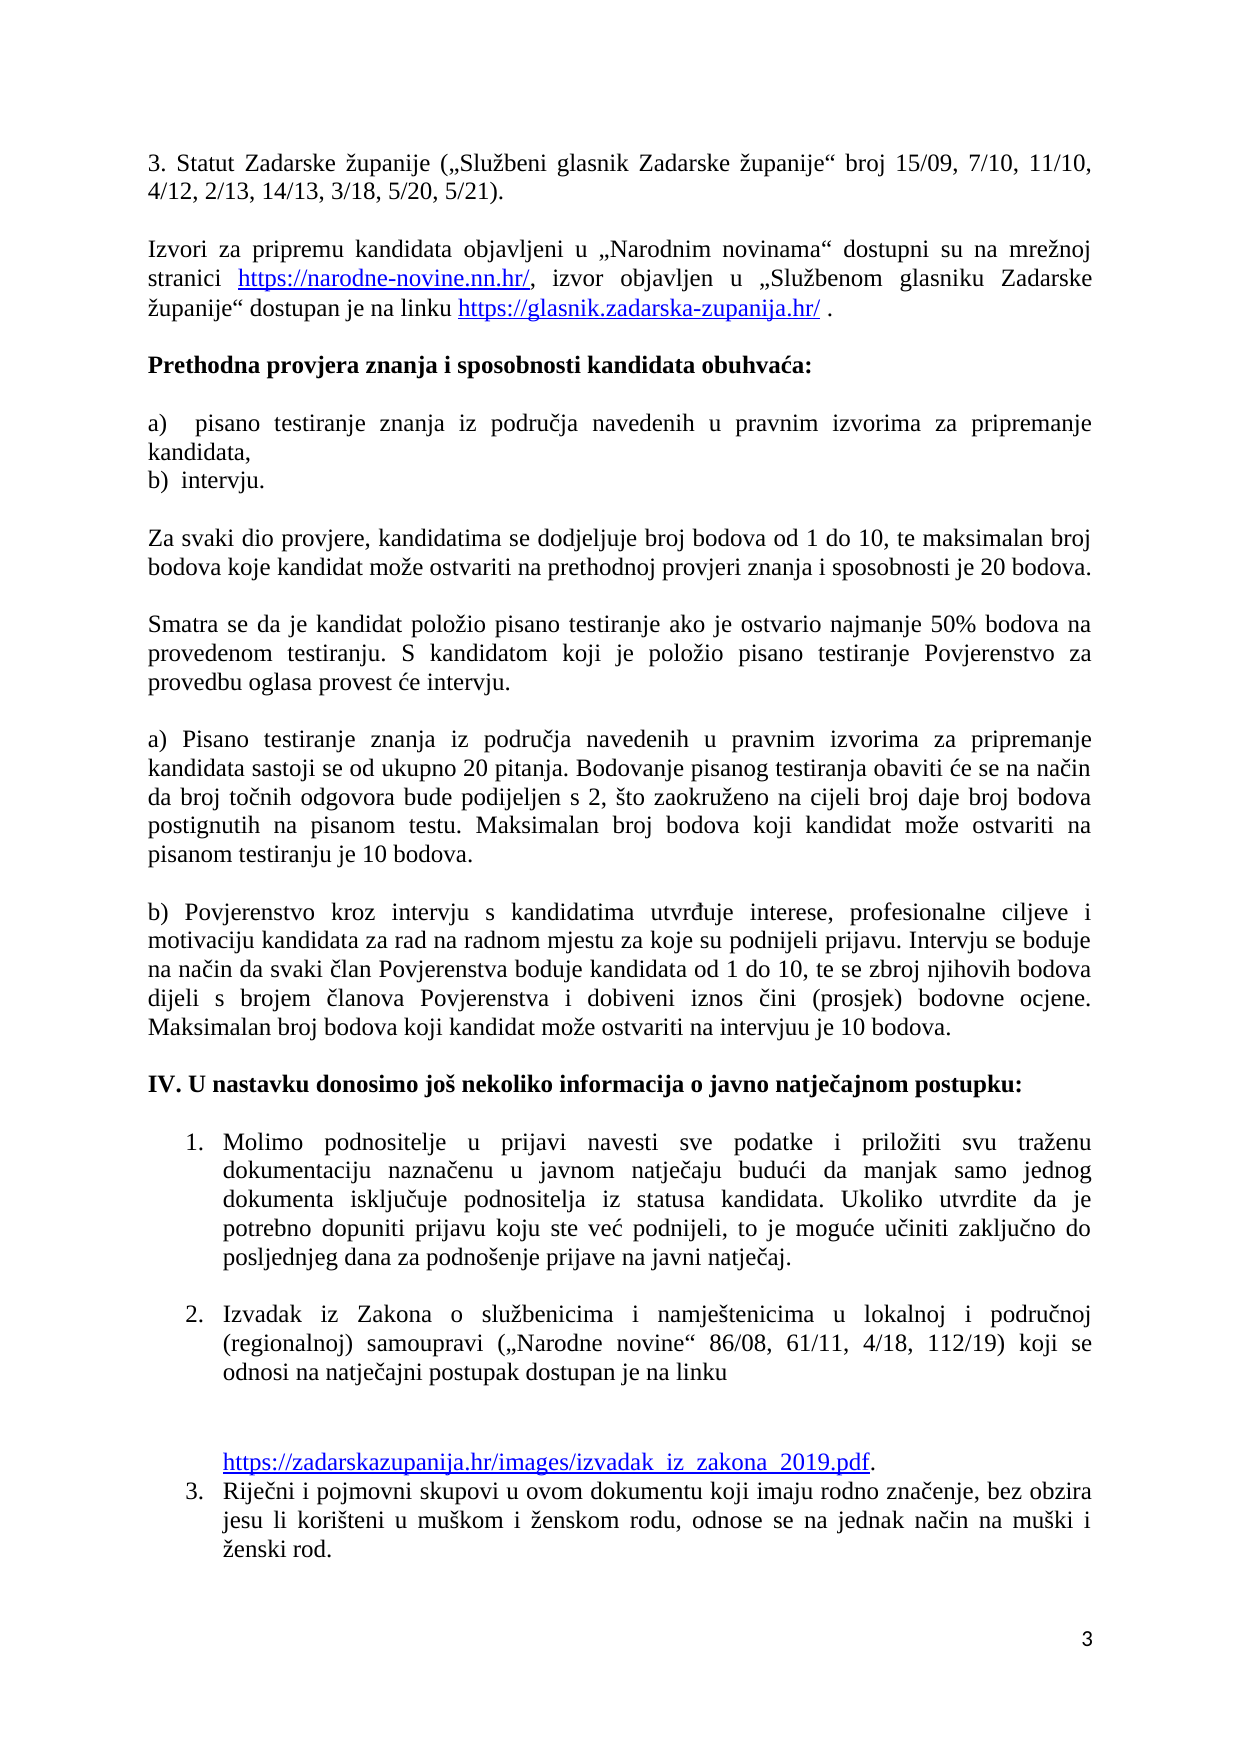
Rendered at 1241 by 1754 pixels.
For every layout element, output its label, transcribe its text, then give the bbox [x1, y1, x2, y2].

text 3. Statut Zadarske županije („Službeni glasnik Zadarske županije“ broj 15/09, 7/10, 11/10, 4/12, 2/13, 14/13, 3/18, 5/20, 5/21). [148, 148, 1093, 205]
text a) pisano testiranje znanja iz područja navedenih u pravnim izvorima za pripremanje kandidata, [148, 408, 1093, 466]
text IV. U nastavku donosimo još nekoliko informacija o javno natječajnom postupku: [148, 1069, 1093, 1098]
text b) Povjerenstvo kroz intervju s kandidatima utvrđuje interese, profesionalne ciljeve i motivaciju kandidata za rad na radnom mjestu za koje su podnijeli prijavu. Intervju se boduje na način da svaki član Povjerenstva boduje kandidata od 1 do 10, te se zbroj njihovih bodova dijeli s brojem članova Povjerenstva i dobiveni iznos čini (prosjek) bodovne ocjene. Maksimalan broj bodova koji kandidat može ostvariti na intervjuu je 10 bodova. [148, 897, 1093, 1041]
text b) intervju. [148, 466, 1093, 494]
list Molimo podnositelje u prijavi navesti sve podatke i priložiti svu traženu dokumentaciju naznačenu u javnom natječaju budući da manjak samo jednog dokumenta isključuje podnositelja iz statusa kandidata. Ukoliko utvrdite da je potrebno dopuniti prijavu koju ste već podnijeli, to je moguće učiniti zaključno do posljednjeg dana za podnošenje prijave na javni natječaj. [185, 1127, 1093, 1271]
list Riječni i pojmovni skupovi u ovom dokumentu koji imaju rodno značenje, bez obzira jesu li korišteni u muškom i ženskom rodu, odnose se na jednak način na muški i ženski rod. [185, 1476, 1093, 1562]
text Smatra se da je kandidat položio pisano testiranje ako je ostvario najmanje 50% bodova na provedenom testiranju. S kandidatom koji je položio pisano testiranje Povjerenstvo za provedbu oglasa provest će intervju. [148, 609, 1093, 696]
list Izvadak iz Zakona o službenicima i namještenicima u lokalnoj i područnoj (regionalnoj) samoupravi („Narodne novine“ 86/08, 61/11, 4/18, 112/19) koji se odnosi na natječajni postupak dostupan je na linku [185, 1299, 1093, 1386]
text Za svaki dio provjere, kandidatima se dodjeljuje broj bodova od 1 do 10, te maksimalan broj bodova koje kandidat može ostvariti na prethodnoj provjeri znanja i sposobnosti je 20 bodova. [148, 523, 1093, 581]
text Prethodna provjera znanja i sposobnosti kandidata obuhvaća: [148, 351, 1093, 379]
list https://zadarskazupanija.hr/images/izvadak_iz_zakona_2019.pdf. [223, 1447, 1093, 1476]
text a) Pisano testiranje znanja iz područja navedenih u pravnim izvorima za pripremanje kandidata sastoji se od ukupno 20 pitanja. Bodovanje pisanog testiranja obaviti će se na način da broj točnih odgovora bude podijeljen s 2, što zaokruženo na cijeli broj daje broj bodova postignutih na pisanom testu. Maksimalan broj bodova koji kandidat može ostvariti na pisanom testiranju je 10 bodova. [148, 724, 1093, 868]
text Izvori za pripremu kandidata objavljeni u „Narodnim novinama“ dostupni su na mrežnoj stranici https://narodne-novine.nn.hr/, izvor objavljen u „Službenom glasniku Zadarske županije“ dostupan je na linku https://glasnik.zadarska-zupanija.hr/ . [148, 234, 1093, 322]
